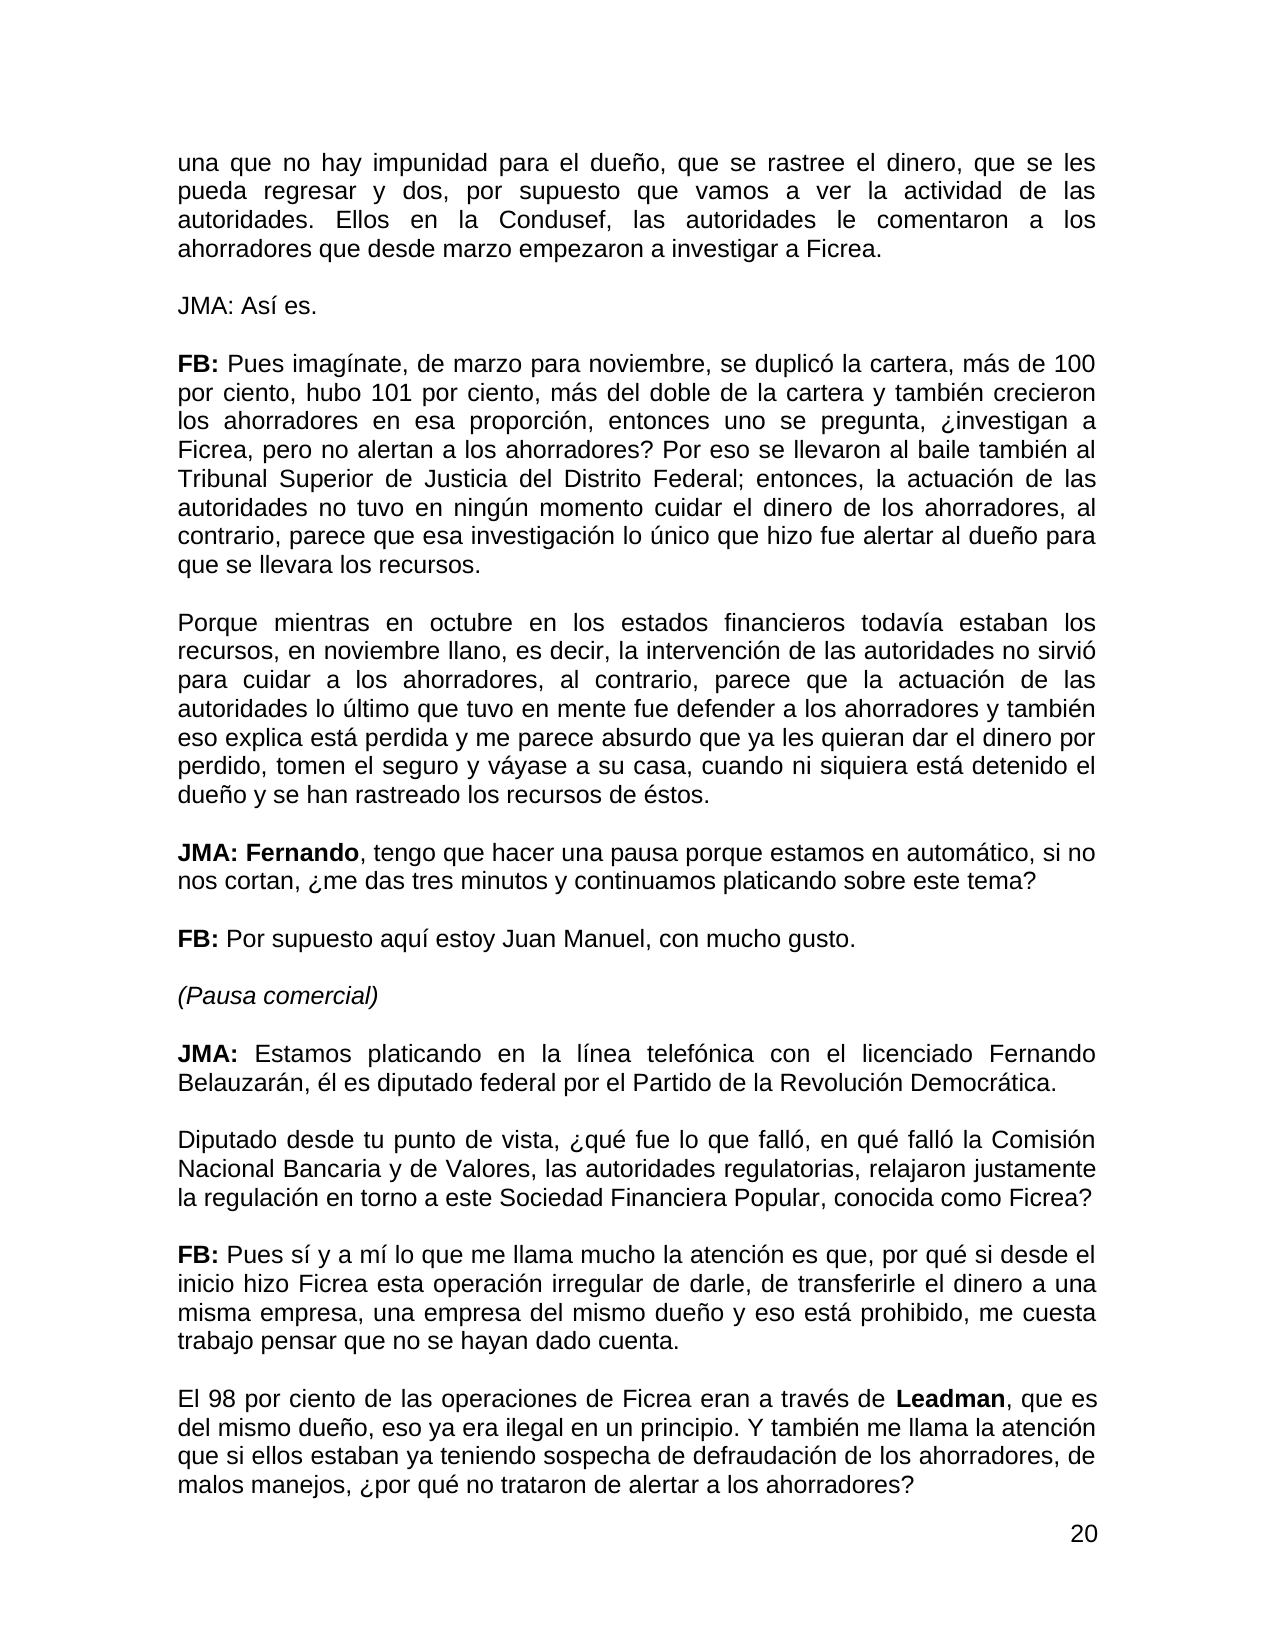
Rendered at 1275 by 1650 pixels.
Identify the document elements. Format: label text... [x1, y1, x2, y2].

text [177, 148, 1098, 263]
text Porque mientras en octubre en los estados financieros todavía estaban los recursos, en noviembre llano, es decir, la intervención de las autoridades no sirvió para cuidar a los ahorradores, al contrario, parece que la actuación de las autoridades lo último que tuvo en mente fue defender a los ahorradores y también eso explica está perdida y me parece absurdo que ya les quieran dar el dinero por perdido, tomen el seguro y váyase a su casa, cuando ni siquiera está detenido el dueño y se han rastreado los recursos de éstos. [177, 608, 1098, 809]
text El 98 por ciento de las operaciones de Ficrea eran a través de Leadman, que es del mismo dueño, eso ya era ilegal en un principio. Y también me llama la atención que si ellos estaban ya teniendo sospecha de defraudación de los ahorradores, de malos manejos, ¿por qué no trataron de alertar a los ahorradores? [177, 1384, 1098, 1499]
text JMA: Estamos platicando en la línea telefónica con el licenciado Fernando Belauzarán, él es diputado federal por el Partido de la Revolución Democrática. [177, 1039, 1098, 1096]
text FB: Pues sí y a mí lo que me llama mucho la atención es que, por qué si desde el inicio hizo Ficrea esta operación irregular de darle, de transferirle el dinero a una misma empresa, una empresa del mismo dueño y eso está prohibido, me cuesta trabajo pensar que no se hayan dado cuenta. [177, 1240, 1098, 1355]
text FB: Pues imagínate, de marzo para noviembre, se duplicó la cartera, más de 100 por ciento, hubo 101 por ciento, más del doble de la cartera y también crecieron los ahorradores en esa proporción, entonces uno se pregunta, ¿investigan a Ficrea, pero no alertan a los ahorradores? Por eso se llevaron al baile también al Tribunal Superior de Justicia del Distrito Federal; entonces, la actuación de las autoridades no tuvo en ningún momento cuidar el dinero de los ahorradores, al contrario, parece que esa investigación lo único que hizo fue alertar al dueño para que se llevara los recursos. [177, 349, 1098, 579]
text JMA: Así es. [177, 291, 1098, 320]
text (Pausa comercial) [177, 981, 1098, 1010]
text FB: Por supuesto aquí estoy Juan Manuel, con mucho gusto. [177, 924, 1098, 953]
text JMA: Fernando, tengo que hacer una pausa porque estamos en automático, si no nos cortan, ¿me das tres minutos y continuamos platicando sobre este tema? [177, 838, 1098, 895]
text Diputado desde tu punto de vista, ¿qué fue lo que falló, en qué falló la Comisión Nacional Bancaria y de Valores, las autoridades regulatorias, relajaron justamente la regulación en torno a este Sociedad Financiera Popular, conocida como Ficrea? [177, 1125, 1098, 1211]
